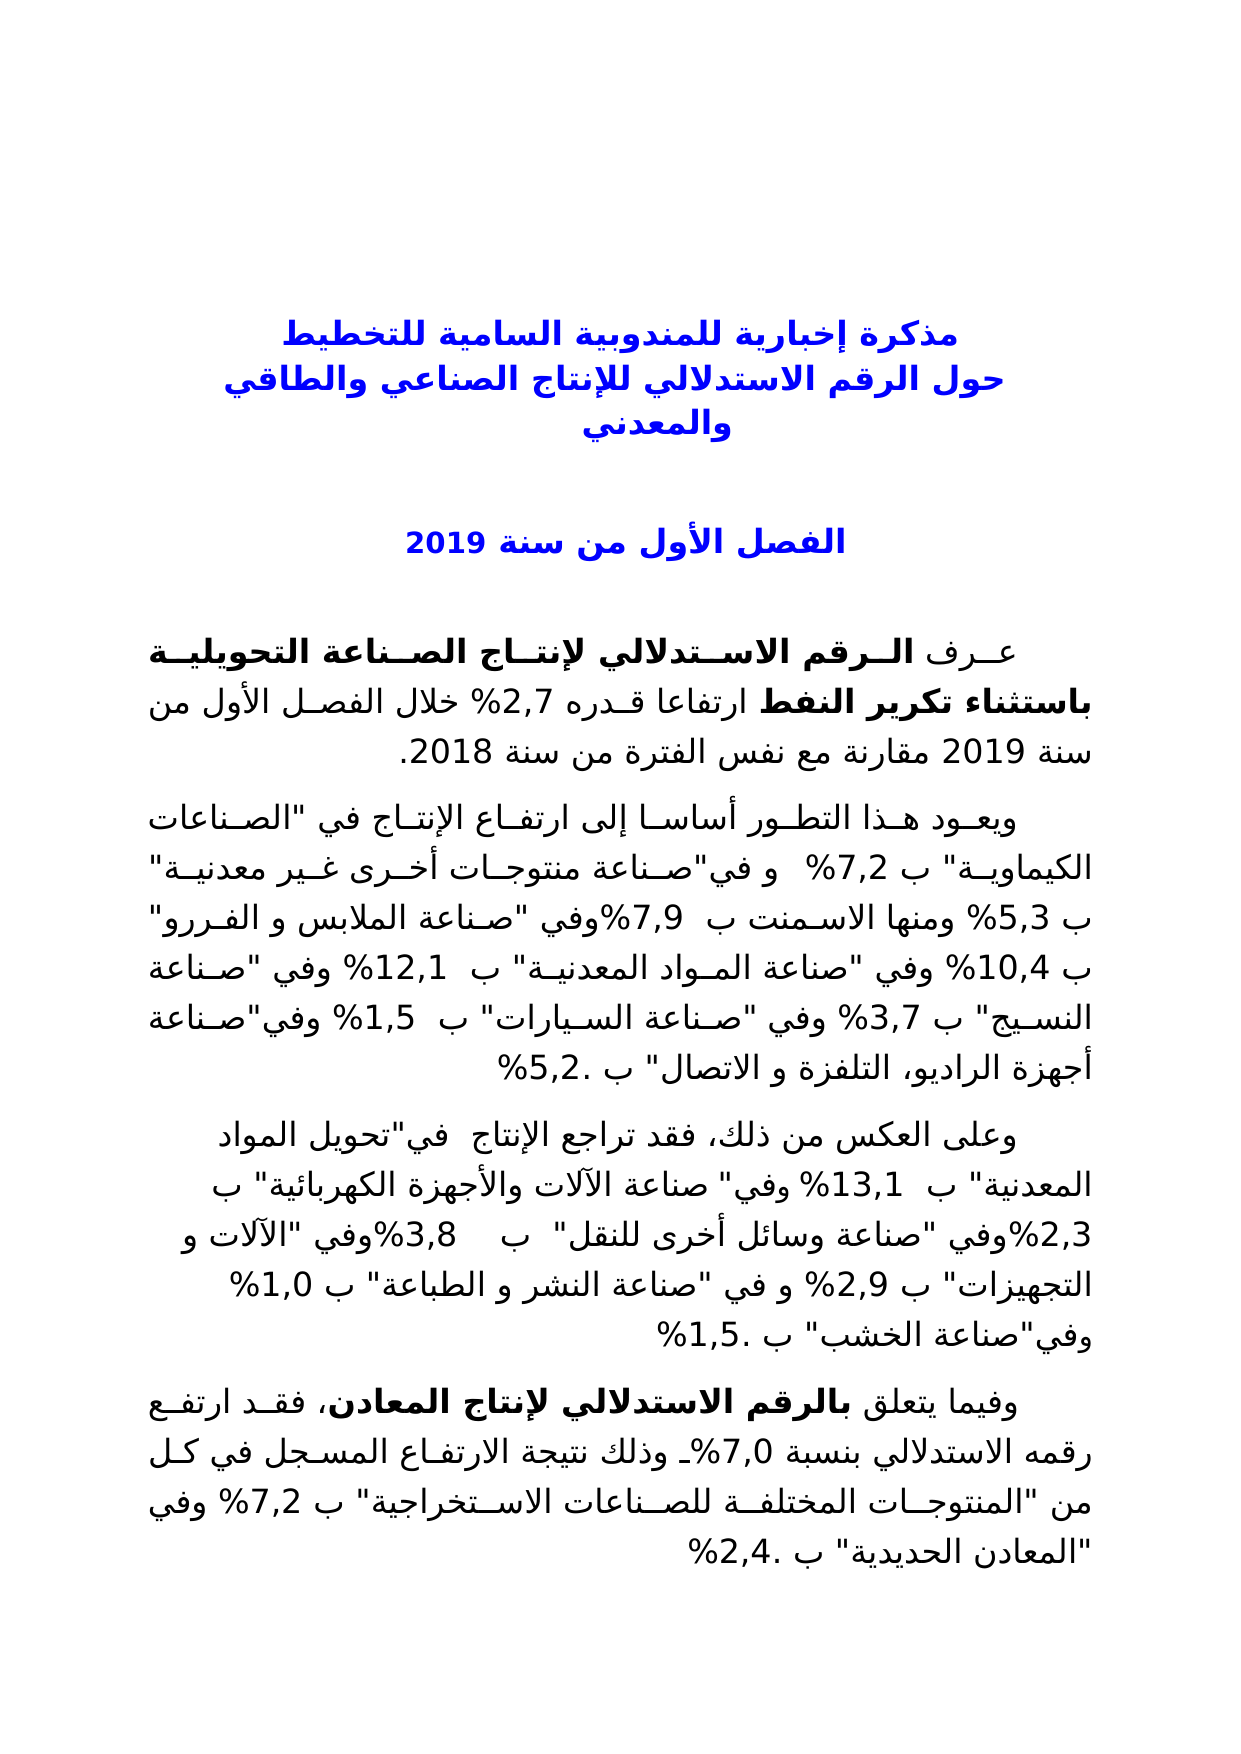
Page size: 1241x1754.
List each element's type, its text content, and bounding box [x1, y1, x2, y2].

text مذكرة إخبارية للمندوبية السامية للتخطيط [162, 314, 1152, 353]
text وفيما يتعلق بالرقم الاستدلالي لإنتاج المعادن، فقد ارتفع رقمه الاستدلالي بنسبة 7,0% وذلك نتيجة الارتفاع المسجل في كل من "المنتوجات المختلفة للصناعات الاستخراجية" ب 7,2% وفي "المعادن الحديدية" ب .2,4% [148, 1373, 1093, 1573]
text وعلى العكس من ذلك، فقد تراجع الإنتاج في"تحويل المواد المعدنية" ب 13,1% وفي" صناعة الآلات والأجهزة الكهربائية" ب 2,3%وفي "صناعة وسائل أخرى للنقل" ب 3,8%وفي "الآلات و التجهيزات" ب 2,9% و في "صناعة النشر و الطباعة" ب 1,0% وفي"صناعة الخشب" ب .1,5% [148, 1106, 1093, 1356]
text ويعود هذا التطور أساسا إلى ارتفاع الإنتاج في "الصناعات الكيماوية" ب 7,2% و في"صناعة منتوجات أخرى غير معدنية" ب 5,3% ومنها الاسمنت ب 7,9%وفي "صناعة الملابس و الفررو" ب 10,4% وفي "صناعة المواد المعدنية" ب 12,1% وفي "صناعة النسيج" ب 3,7% وفي "صناعة السيارات" ب 1,5% وفي"صناعة أجهزة الراديو، التلفزة و الاتصال" ب .5,2% [148, 790, 1093, 1090]
text عرف الرقم الاستدلالي لإنتاج الصناعة التحويلية باستثناء تكرير النفط ارتفاعا قدره 2,7% خلال الفصل الأول من سنة 2019 مقارنة مع نفس الفترة من سنة 2018. [148, 623, 1093, 773]
text الفصل الأول من سنة 2019 [148, 506, 1104, 565]
text حول الرقم الاستدلالي للإنتاج الصناعي والطاقي والمعدني [162, 359, 1152, 442]
